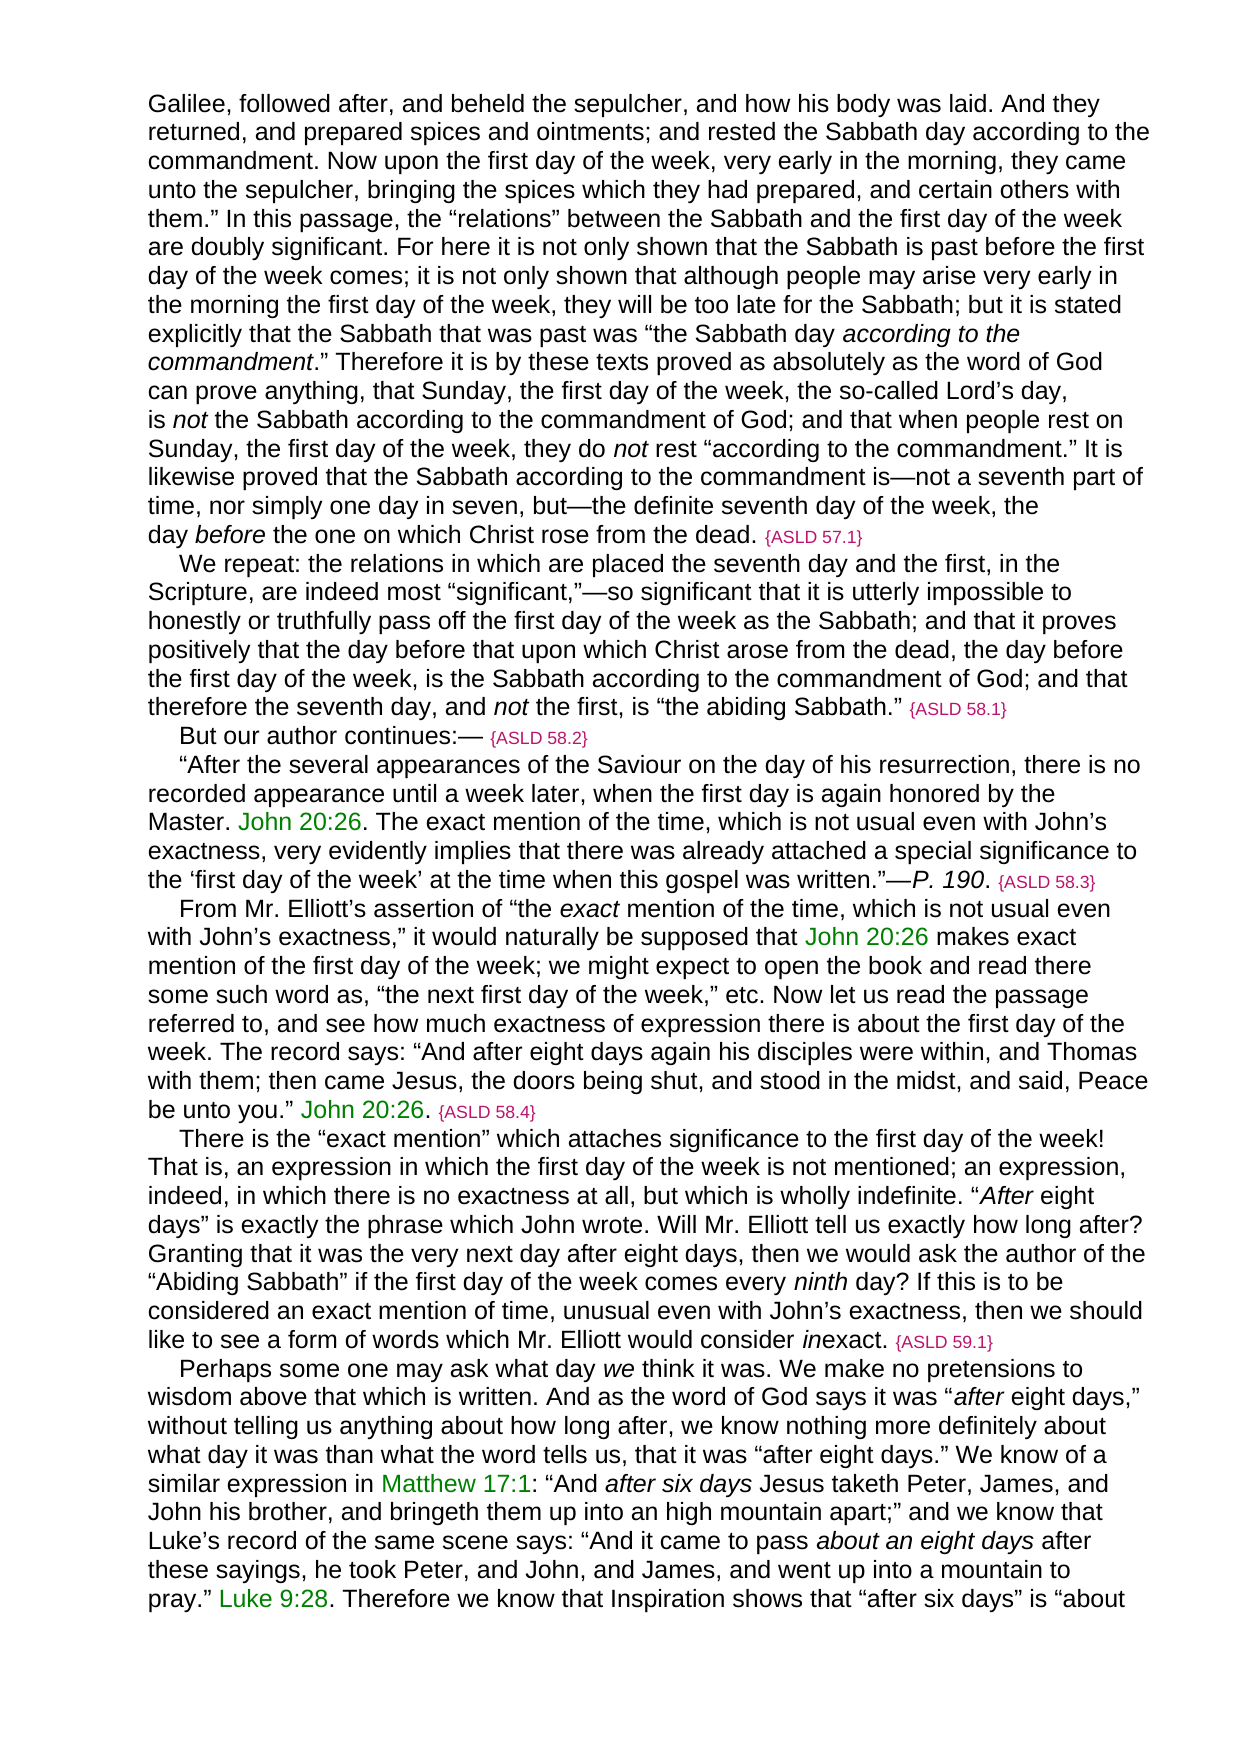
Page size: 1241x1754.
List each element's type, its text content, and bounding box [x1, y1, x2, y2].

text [148, 88, 1152, 548]
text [148, 1353, 1152, 1612]
text But our author continues:— {ASLD 58.2} [148, 721, 1152, 750]
text From Mr. Elliott’s assertion of “the exact mention of the time, which is not usual even with John’s exactness,” it would naturally be supposed that John 20:26 makes exact mention of the first day of the week; we might expect to open the book and read there some such word as, “the next first day of the week,” etc. Now let us read the passage referred to, and see how much exactness of expression there is about the first day of the week. The record says: “And after eight days again his disciples were within, and Thomas with them; then came Jesus, the doors being shut, and stood in the midst, and said, Peace be unto you.” John 20:26. {ASLD 58.4} [148, 893, 1152, 1123]
text We repeat: the relations in which are placed the seventh day and the first, in the Scripture, are indeed most “significant,”—so significant that it is utterly impossible to honestly or truthfully pass off the first day of the week as the Sabbath; and that it proves positively that the day before that upon which Christ arose from the dead, the day before the first day of the week, is the Sabbath according to the commandment of God; and that therefore the seventh day, and not the first, is “the abiding Sabbath.” {ASLD 58.1} [148, 548, 1152, 721]
text There is the “exact mention” which attaches significance to the first day of the week! That is, an expression in which the first day of the week is not mentioned; an expression, indeed, in which there is no exactness at all, but which is wholly indefinite. “After eight days” is exactly the phrase which John wrote. Will Mr. Elliott tell us exactly how long after? Granting that it was the very next day after eight days, then we would ask the author of the “Abiding Sabbath” if the first day of the week comes every ninth day? If this is to be considered an exact mention of time, unusual even with John’s exactness, then we should like to see a form of words which Mr. Elliott would consider inexact. {ASLD 59.1} [148, 1123, 1152, 1353]
text “After the several appearances of the Saviour on the day of his resurrection, there is no recorded appearance until a week later, when the first day is again honored by the Master. John 20:26. The exact mention of the time, which is not usual even with John’s exactness, very evidently implies that there was already attached a special significance to the ‘first day of the week’ at the time when this gospel was written.”—P. 190. {ASLD 58.3} [148, 750, 1152, 893]
